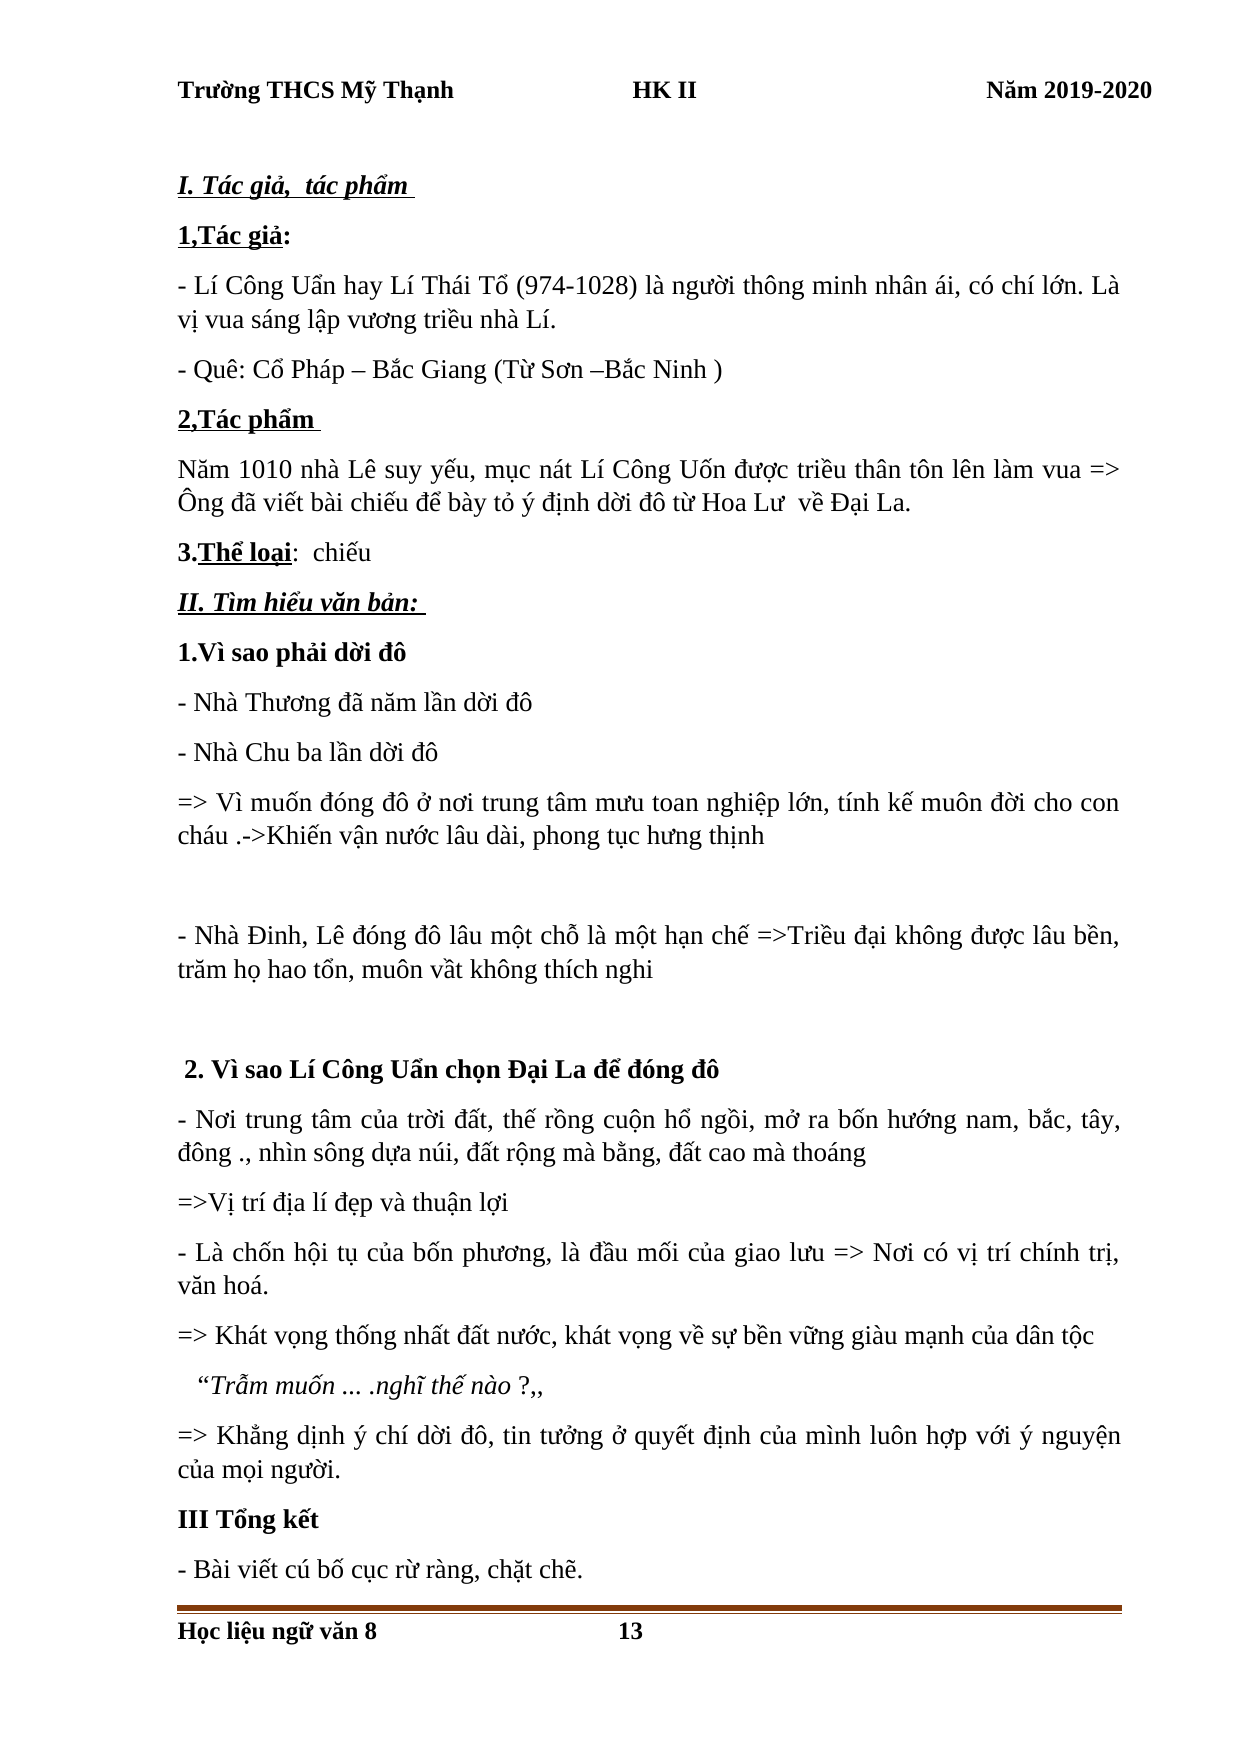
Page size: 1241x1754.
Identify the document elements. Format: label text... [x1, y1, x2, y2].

text “Trẫm muốn ... .nghĩ thế nào ?,, [177, 1368, 1122, 1401]
text - Bài viết cú bố cục rừ ràng, chặt chẽ. [177, 1551, 1122, 1585]
text - Quê: Cổ Pháp – Bắc Giang (Từ Sơn –Bắc Ninh ) [177, 351, 1122, 385]
text 3.Thể loại: chiếu [177, 535, 1122, 568]
text 2. Vì sao Lí Công Uẩn chọn Đại La để đóng đô [177, 1051, 1122, 1085]
text - Nơi trung tâm của trời đất, thế rồng cuộn hổ ngồi, mở ra bốn hướng nam, bắc, tây, đông ., nhìn sông dựa núi, đất rộng mà bằng, đất cao mà thoáng [177, 1101, 1122, 1168]
text - Nhà Thương đã năm lần dời đô [177, 685, 1122, 718]
text Năm 1010 nhà Lê suy yếu, mục nát Lí Công Uốn được triều thân tôn lên làm vua => Ông đã viết bài chiếu để bày tỏ ý định dời đô từ Hoa Lư về Đại La. [177, 451, 1122, 518]
text III Tổng kết [177, 1501, 1122, 1535]
text 2,Tác phẩm [177, 401, 1122, 435]
text - Là chốn hội tụ của bốn phương, là đầu mối của giao lưu => Nơi có vị trí chính trị, văn hoá. [177, 1235, 1122, 1301]
text - Nhà Đinh, Lê đóng đô lâu một chỗ là một hạn chế =>Triều đại không được lâu bền, trăm họ hao tổn, muôn vầt không thích nghi [177, 918, 1122, 985]
text II. Tìm hiểu văn bản: [177, 585, 1122, 618]
text - Lí Công Uẩn hay Lí Thái Tổ (974-1028) là người thông minh nhân ái, có chí lớn. Là vị vua sáng lập vương triều nhà Lí. [177, 268, 1122, 335]
text 1,Tác giả: [177, 218, 1122, 251]
text - Nhà Chu ba lần dời đô [177, 735, 1122, 768]
text =>Vị trí địa lí đẹp và thuận lợi [177, 1185, 1122, 1218]
text => Khát vọng thống nhất đất nước, khát vọng về sự bền vững giàu mạnh của dân tộc [177, 1318, 1122, 1351]
text 1.Vì sao phải dời đô [177, 635, 1122, 668]
text => Vì muốn đóng đô ở nơi trung tâm mưu toan nghiệp lớn, tính kế muôn đời cho con cháu .->Khiến vận nước lâu dài, phong tục hưng thịnh [177, 785, 1122, 851]
text => Khẳng dịnh ý chí dời đô, tin tưởng ở quyết định của mình luôn hợp với ý nguyện của mọi người. [177, 1418, 1122, 1485]
text I. Tác giả, tác phẩm [177, 168, 1122, 201]
